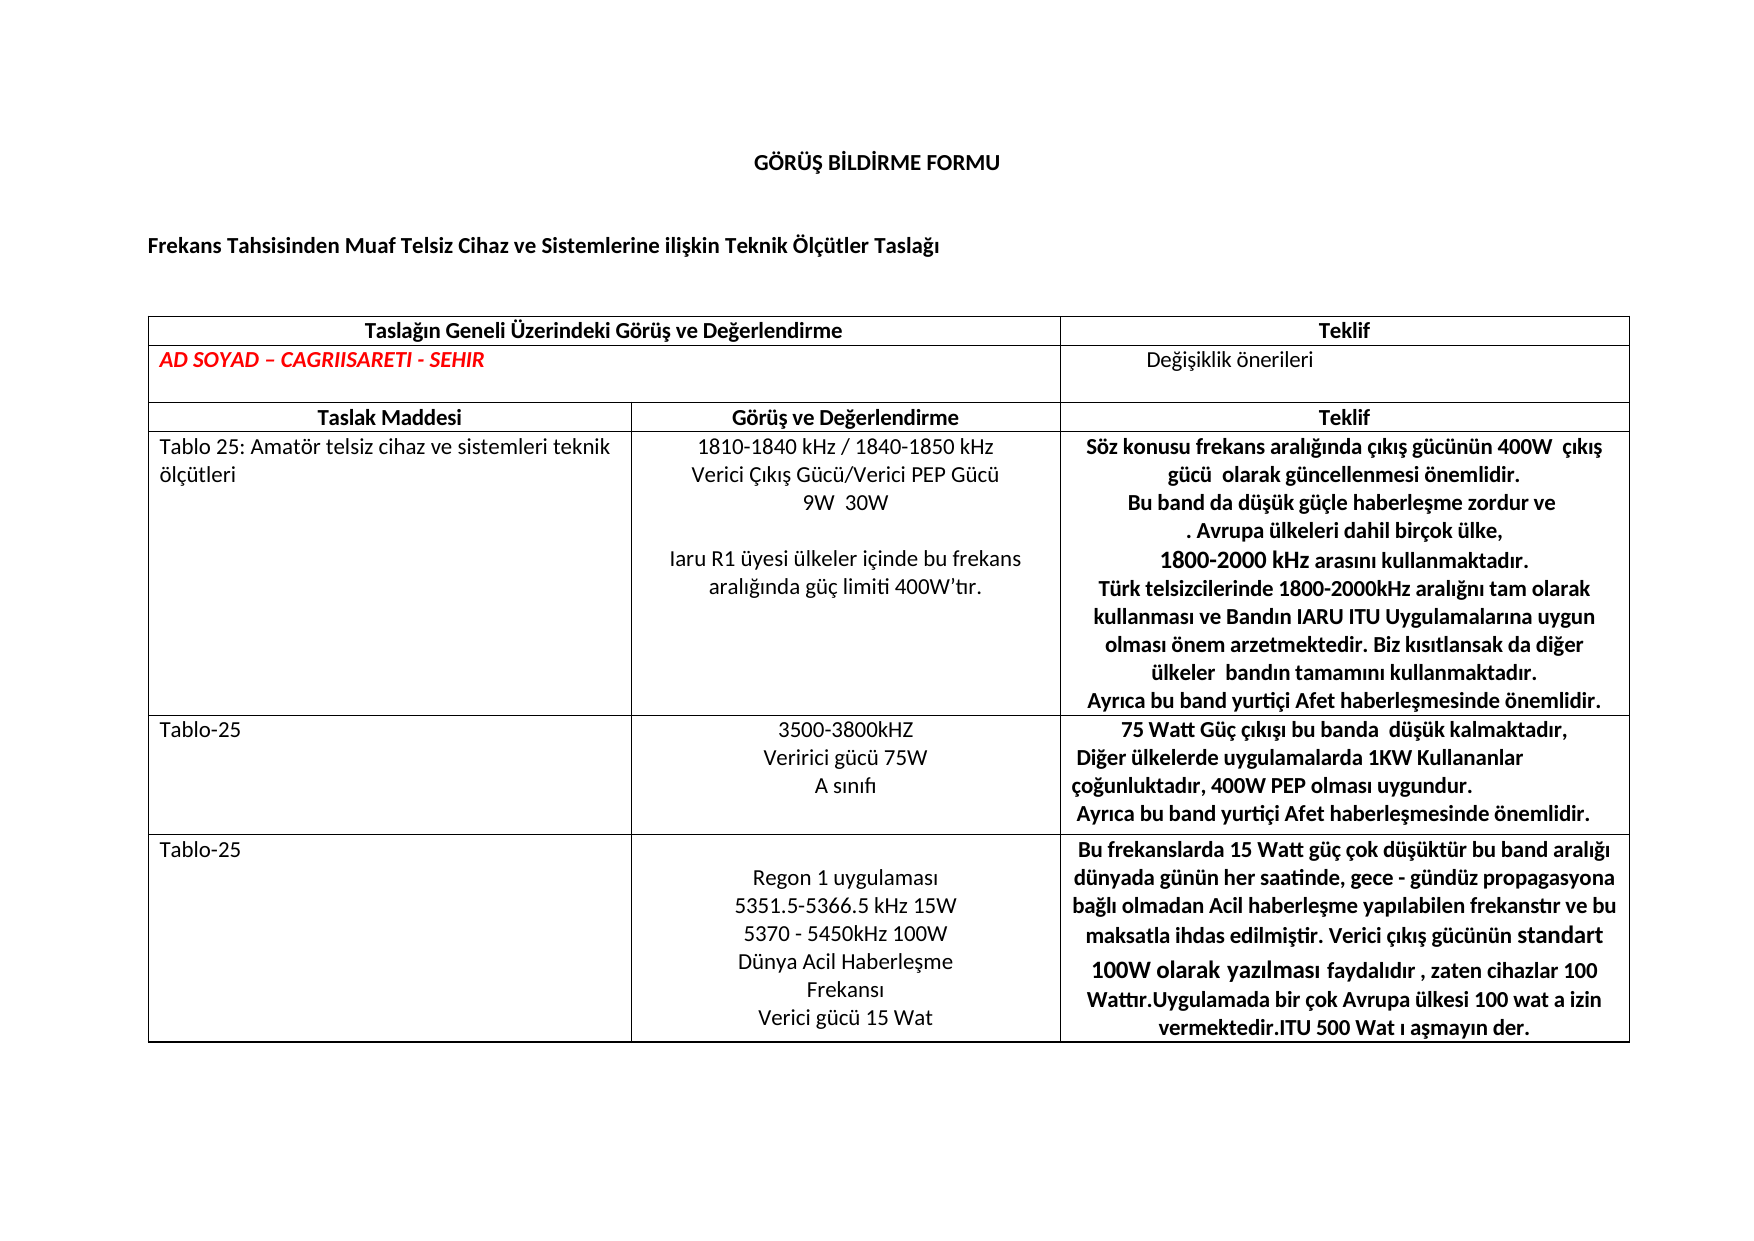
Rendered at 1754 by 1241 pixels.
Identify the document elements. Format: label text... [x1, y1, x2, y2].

table_cell Tablo-25 [149, 835, 631, 1041]
table_cell Görüş ve Değerlendirme [632, 403, 1060, 431]
table_cell Değişiklik önerileri [1061, 346, 1629, 402]
table_cell 3500-3800kHZ Veririci gücü 75W A sınıfı [632, 716, 1060, 834]
table_cell 75 Watt Güç çıkışı bu banda düşük kalmaktadır, Diğer ülkelerde uygulamalarda 1KW Kullananlar çoğunluktadır, 400W PEP olması uygundur. Ayrıca bu band yurtiçi Afet haberleşmesinde önemlidir. [1061, 716, 1629, 834]
table_header Teklif [1061, 317, 1629, 344]
text Frekans Tahsisinden Muaf Telsiz Cihaz ve Sistemlerine ilişkin Teknik Ölçütler Taslağı [148, 232, 1606, 259]
table_cell Regon 1 uygulaması 5351.5-5366.5 kHz 15W 5370 - 5450kHz 100W Dünya Acil Haberleşme Frekansı Verici gücü 15 Wat [632, 835, 1060, 1041]
table_cell Teklif [1061, 403, 1629, 431]
table_cell AD SOYAD – CAGRIISARETI - SEHIR [149, 346, 1060, 402]
table_cell Tablo-25 [149, 716, 631, 834]
text GÖRÜŞ BİLDİRME FORMU [148, 148, 1606, 176]
table_cell Bu frekanslarda 15 Watt güç çok düşüktür bu band aralığı dünyada günün her saatinde, gece - gündüz propagasyona bağlı olmadan Acil haberleşme yapılabilen frekanstır ve bu maksatla ihdas edilmiştir. Verici çıkış gücünün standart 100W olarak yazılması faydalıdır , zaten cihazlar 100 Wattır.Uygulamada bir çok Avrupa ülkesi 100 wat a izin vermektedir.ITU 500 Wat ı aşmayın der. [1061, 835, 1629, 1041]
table_header Taslağın Geneli Üzerindeki Görüş ve Değerlendirme [149, 317, 1060, 344]
table_cell Taslak Maddesi [149, 403, 631, 431]
table_cell Söz konusu frekans aralığında çıkış gücünün 400W çıkış gücü olarak güncellenmesi önemlidir. Bu band da düşük güçle haberleşme zordur ve . Avrupa ülkeleri dahil birçok ülke, 1800-2000 kHz arasını kullanmaktadır. Türk telsizcilerinde 1800-2000kHz aralığnı tam olarak kullanması ve Bandın IARU ITU Uygulamalarına uygun olması önem arzetmektedir. Biz kısıtlansak da diğer ülkeler bandın tamamını kullanmaktadır. Ayrıca bu band yurtiçi Afet haberleşmesinde önemlidir. [1061, 432, 1629, 714]
table_cell Tablo 25: Amatör telsiz cihaz ve sistemleri teknik ölçütleri [149, 432, 631, 714]
table_cell 1810-1840 kHz / 1840-1850 kHz Verici Çıkış Gücü/Verici PEP Gücü 9W 30W Iaru R1 üyesi ülkeler içinde bu frekans aralığında güç limiti 400W’tır. [632, 432, 1060, 714]
